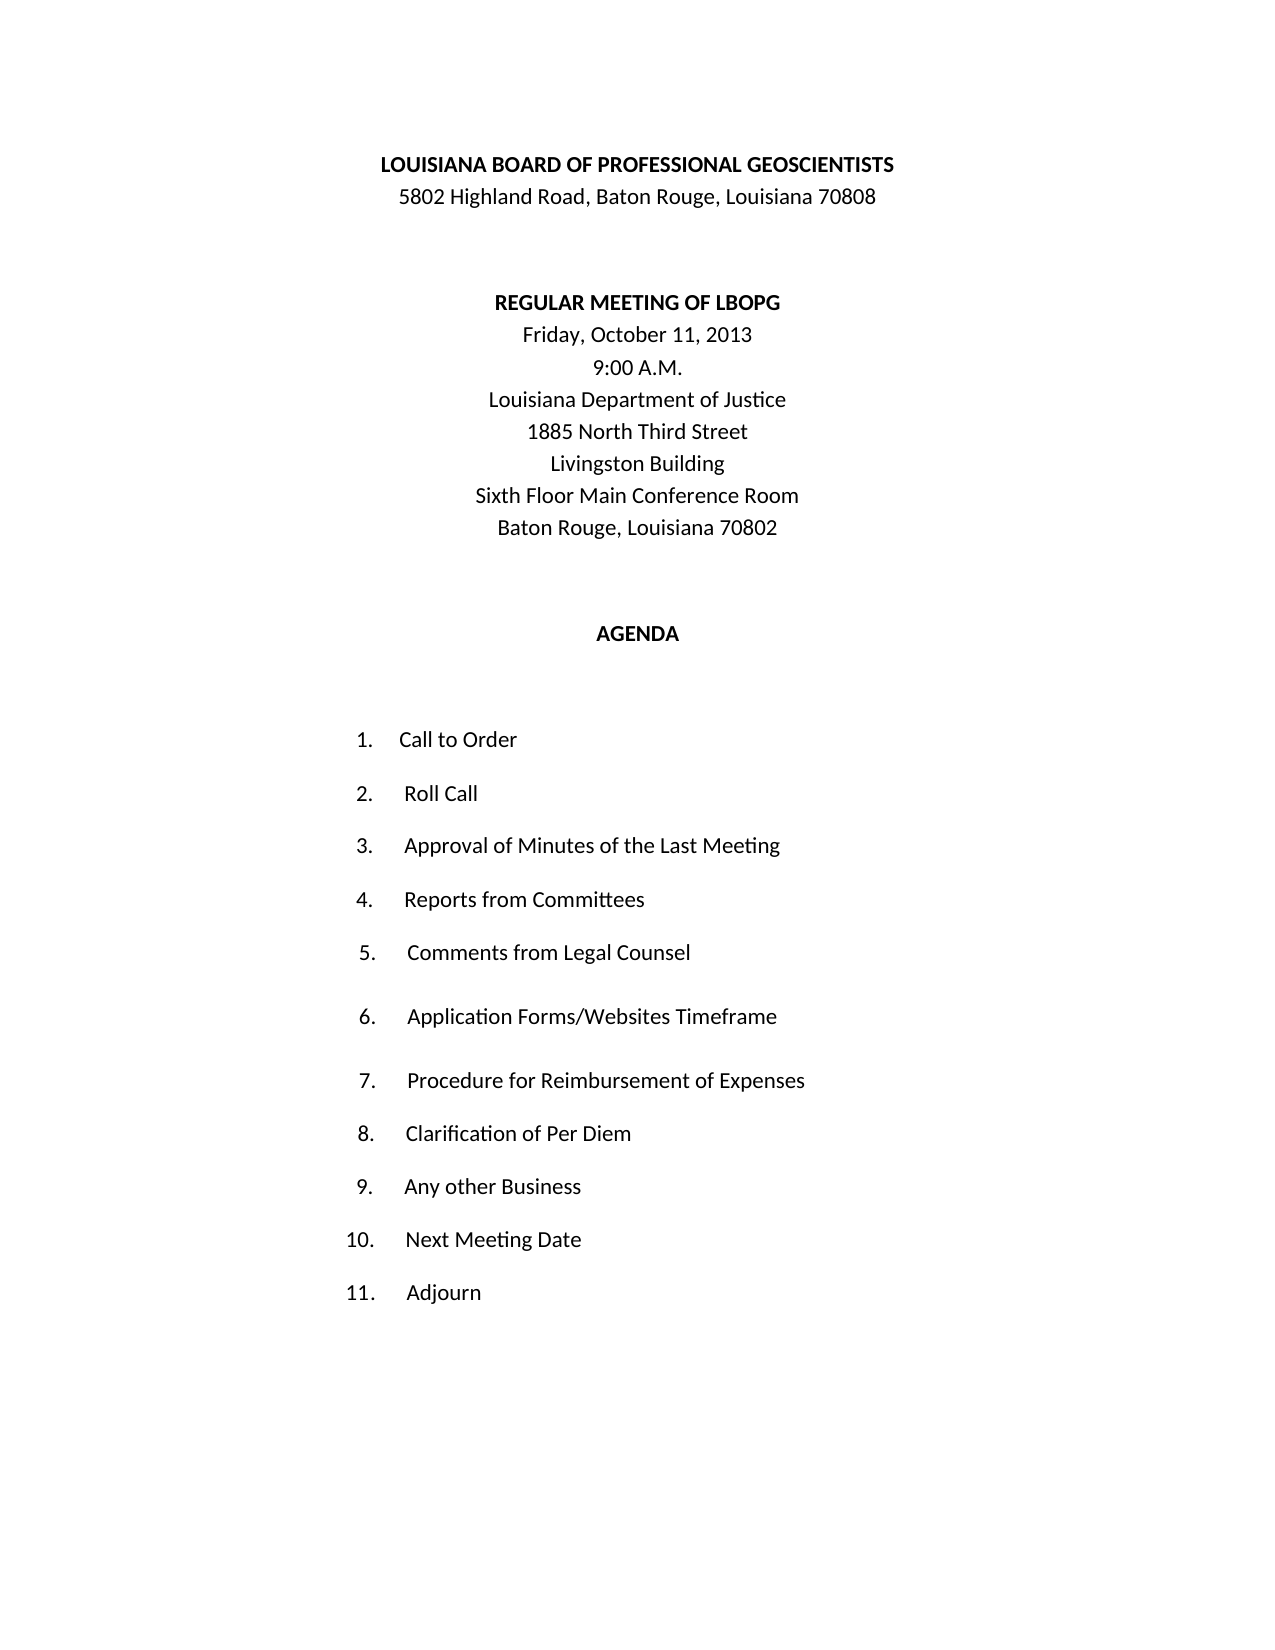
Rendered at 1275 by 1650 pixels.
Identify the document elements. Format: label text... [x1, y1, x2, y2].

list 7. Procedure for Reimbursement of Expenses [225, 1066, 1125, 1094]
text 4. Reports from Committees [150, 885, 1125, 913]
list 5. Comments from Legal Counsel [225, 938, 1125, 966]
text 1. Call to Order [150, 726, 1125, 754]
text 2. Roll Call [150, 779, 1125, 807]
text AGENDA [150, 619, 1125, 648]
text 9. Any other Business [150, 1172, 1125, 1201]
list 6. Application Forms/Websites Timeframe [225, 1002, 1125, 1030]
text LOUISIANA BOARD OF PROFESSIONAL GEOSCIENTISTS 5802 Highland Road, Baton Rouge, Louisiana 70808 [150, 150, 1125, 210]
text REGULAR MEETING OF LBOPG Friday, October 11, 2013 9:00 A.M. Louisiana Department of Justice 1885 North Third Street Livingston Building Sixth Floor Main Conference Room Baton Rouge, Louisiana 70802 [150, 288, 1125, 542]
text 10. Next Meeting Date [150, 1226, 1125, 1253]
text 11. Adjourn [150, 1278, 1125, 1307]
text 3. Approval of Minutes of the Last Meeting [150, 832, 1125, 860]
text 8. Clarification of Per Diem [187, 1119, 1125, 1147]
